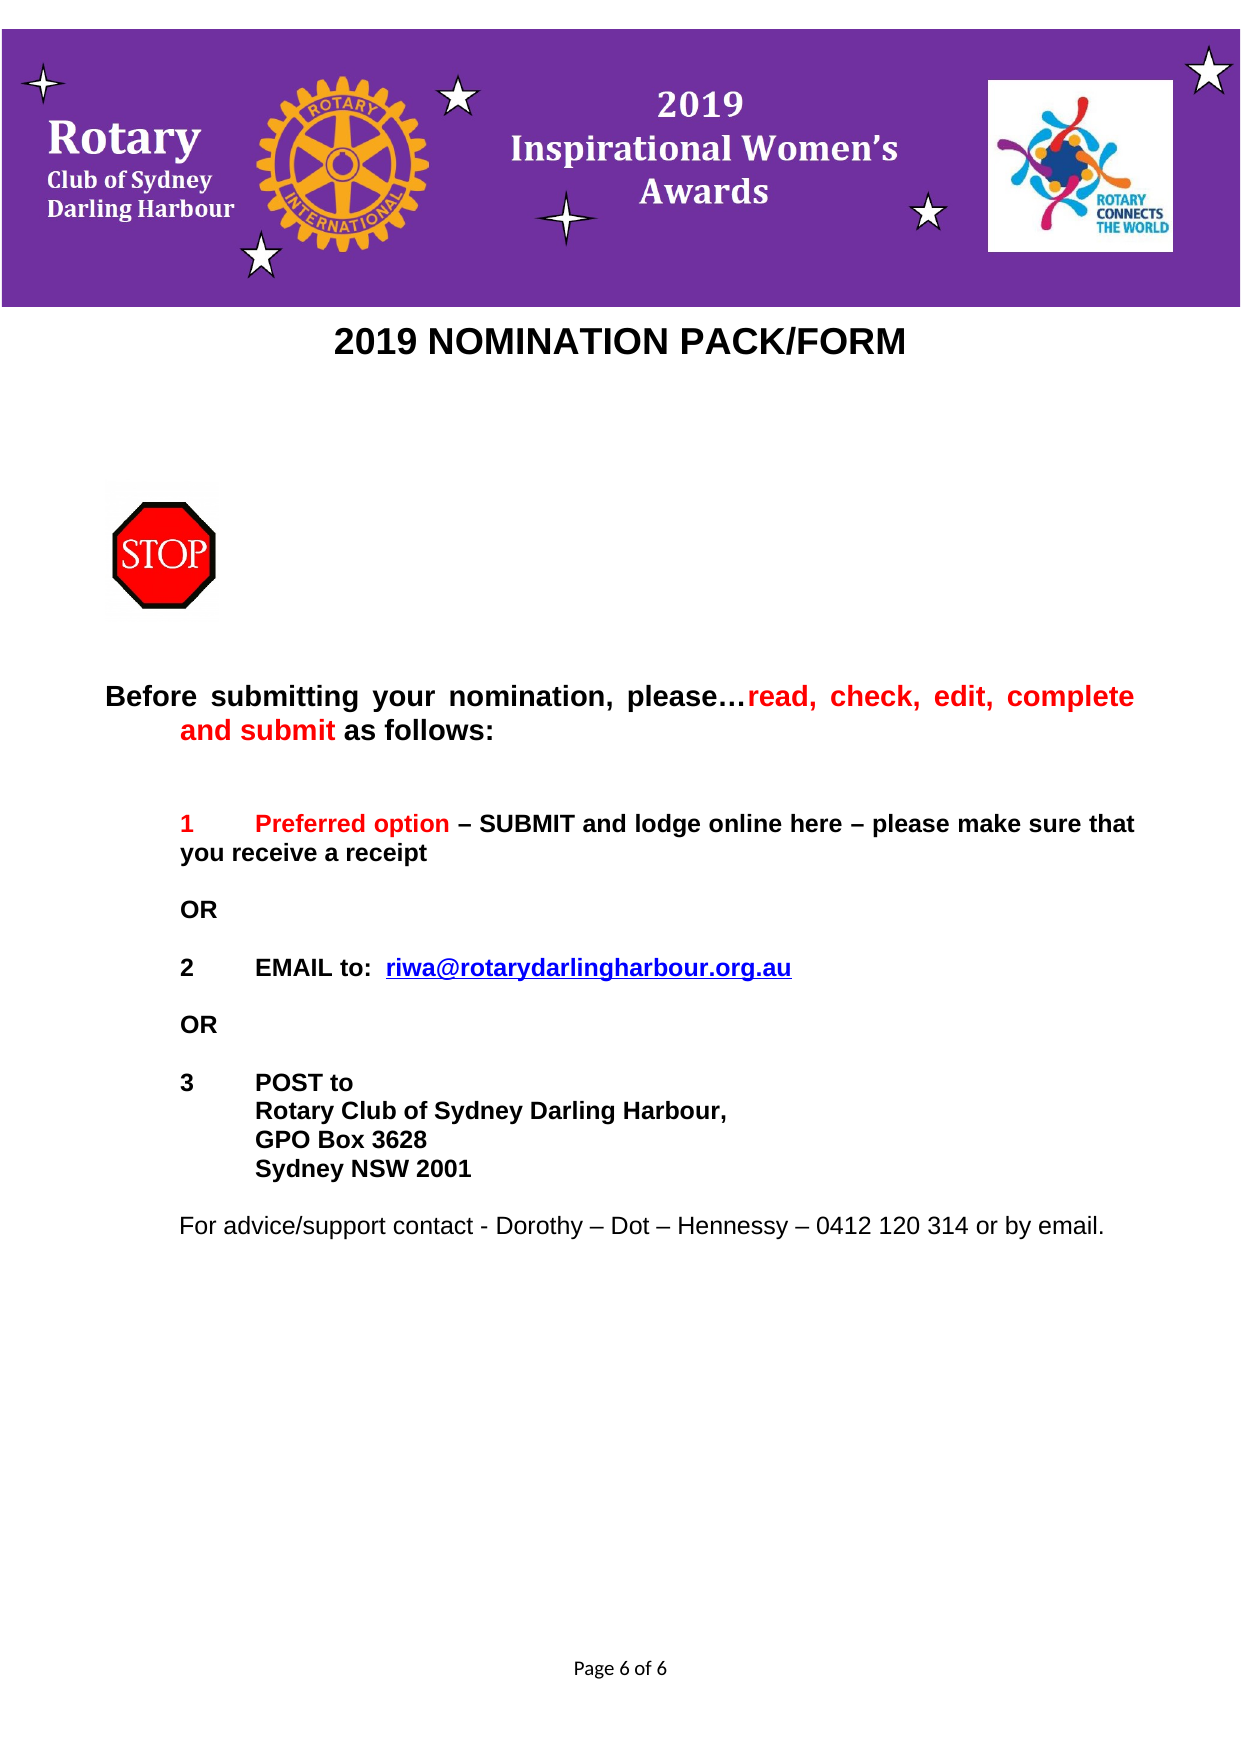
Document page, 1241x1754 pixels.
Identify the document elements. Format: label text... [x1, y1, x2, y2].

picture [1, 29, 1241, 307]
text For advice/support contact - Dorothy – Dot – Hennessy – 0412 120 314 or by email. [179, 1211, 1135, 1240]
text Sydney NSW 2001 [180, 1154, 1135, 1182]
text 2 EMAIL to: riwa@rotarydarlingharbour.org.au [180, 952, 1135, 981]
text 1 Preferred option – SUBMIT and lodge online here – please make sure that you receive a receipt [180, 809, 1135, 866]
text GPO Box 3628 [180, 1125, 1135, 1154]
text OR [180, 895, 1135, 924]
text OR [180, 1010, 1135, 1039]
text Rotary Club of Sydney Darling Harbour, [180, 1096, 1135, 1125]
text Before submitting your nomination, please…read, check, edit, complete and submit as follows: [105, 679, 1135, 746]
picture [105, 479, 219, 622]
text 3 POST to [180, 1067, 1135, 1096]
